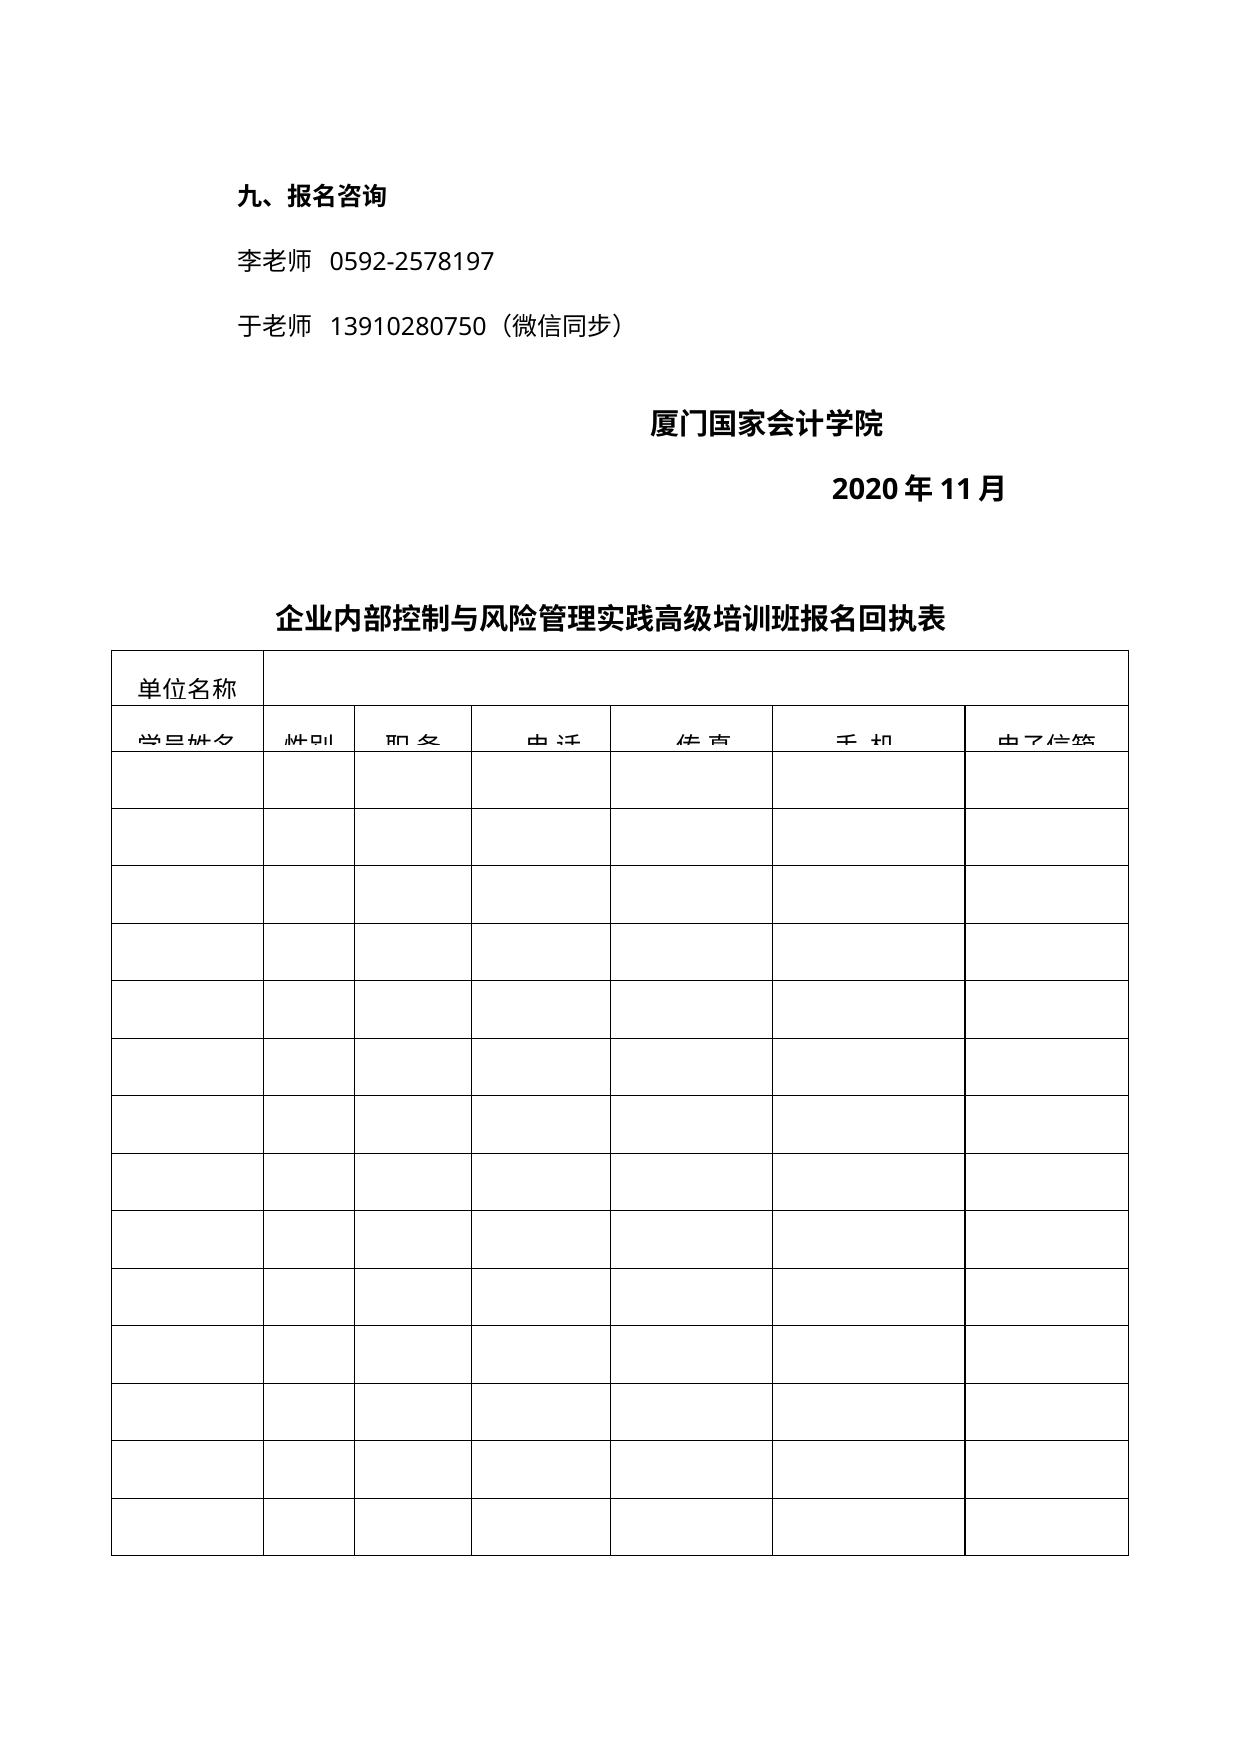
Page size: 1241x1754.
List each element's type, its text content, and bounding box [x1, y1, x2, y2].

table_cell [611, 924, 772, 980]
table_cell [264, 1096, 354, 1153]
table_cell [966, 924, 1128, 980]
table_cell [472, 1384, 610, 1440]
table_cell [355, 866, 471, 923]
table_cell [611, 1499, 772, 1555]
table_cell [264, 1326, 354, 1383]
text 2020年11月 [187, 454, 1053, 519]
table_cell 电子信箱 [966, 706, 1128, 751]
table_cell [966, 809, 1128, 865]
table_cell [773, 1211, 964, 1268]
table_cell [472, 924, 610, 980]
table_cell [966, 1499, 1128, 1555]
table_cell [611, 1039, 772, 1095]
table_cell [264, 1441, 354, 1498]
table_cell [966, 752, 1128, 808]
table_cell [112, 1269, 263, 1325]
table_cell [355, 809, 471, 865]
table_cell [611, 1441, 772, 1498]
table_cell [773, 1269, 964, 1325]
text 厦门国家会计学院 [187, 389, 1053, 454]
table_cell [611, 809, 772, 865]
table_cell [112, 1154, 263, 1210]
table_cell [472, 1441, 610, 1498]
table_cell [966, 1154, 1128, 1210]
table_cell 传 真 [611, 706, 772, 751]
table_cell [773, 866, 964, 923]
table_cell 学员姓名 [112, 706, 263, 751]
table_cell [472, 1039, 610, 1095]
table_cell [355, 1441, 471, 1498]
table_cell [264, 981, 354, 1038]
table_cell [355, 1211, 471, 1268]
table_cell [966, 1441, 1128, 1498]
table_cell [773, 1384, 964, 1440]
table_cell [112, 1441, 263, 1498]
table_cell 手 机 [773, 706, 964, 751]
table_cell [966, 1039, 1128, 1095]
table_cell [112, 1384, 263, 1440]
table_cell [112, 809, 263, 865]
table_cell [966, 1211, 1128, 1268]
table_cell [355, 981, 471, 1038]
table_cell [611, 1154, 772, 1210]
table_cell [472, 1326, 610, 1383]
table_cell [773, 1441, 964, 1498]
table_cell 电 话 [472, 706, 610, 751]
table_cell [264, 866, 354, 923]
table_header 单位名称 [112, 651, 263, 705]
table_cell [611, 752, 772, 808]
table_cell 职 务 [355, 706, 471, 751]
table_cell [112, 1326, 263, 1383]
table_cell [264, 1499, 354, 1555]
table_cell [264, 809, 354, 865]
table_cell [773, 1096, 964, 1153]
table_cell [966, 1384, 1128, 1440]
table_cell [472, 866, 610, 923]
table_cell [264, 1154, 354, 1210]
table_cell [773, 1154, 964, 1210]
table_cell [773, 1039, 964, 1095]
table_cell [472, 1499, 610, 1555]
table_cell [112, 1039, 263, 1095]
text 于老师 13910280750（微信同步） [187, 292, 1053, 357]
table_cell [355, 1154, 471, 1210]
table_cell [472, 1269, 610, 1325]
table_cell [355, 1269, 471, 1325]
table_cell [472, 1154, 610, 1210]
table_cell [472, 1211, 610, 1268]
table_cell [112, 924, 263, 980]
table_cell [264, 1269, 354, 1325]
table_cell [355, 1326, 471, 1383]
table_cell [966, 981, 1128, 1038]
table_header [264, 651, 1128, 705]
table_cell [966, 866, 1128, 923]
table_cell [112, 1096, 263, 1153]
table_cell [355, 1096, 471, 1153]
table_cell 性别 [264, 706, 354, 751]
table_cell [966, 1096, 1128, 1153]
table_cell [773, 1326, 964, 1383]
text 九、报名咨询 [187, 162, 1053, 227]
table_cell [611, 1326, 772, 1383]
table_cell [112, 1499, 263, 1555]
table_cell [112, 752, 263, 808]
table_cell [966, 1326, 1128, 1383]
table_cell [355, 752, 471, 808]
table_cell [472, 752, 610, 808]
text 李老师 0592-2578197 [187, 227, 1053, 292]
table_cell [112, 981, 263, 1038]
table_cell [472, 981, 610, 1038]
table_cell [264, 1384, 354, 1440]
table_cell [773, 924, 964, 980]
table_cell [264, 1039, 354, 1095]
table_cell [472, 809, 610, 865]
table_cell [773, 752, 964, 808]
table_cell [355, 924, 471, 980]
table_cell [773, 1499, 964, 1555]
table_cell [611, 1269, 772, 1325]
table_cell [355, 1039, 471, 1095]
table_cell [611, 1096, 772, 1153]
table_cell [264, 752, 354, 808]
table_cell [966, 1269, 1128, 1325]
table_cell [472, 1096, 610, 1153]
table_cell [773, 809, 964, 865]
table_cell [112, 866, 263, 923]
table_cell [355, 1384, 471, 1440]
table_cell [112, 1211, 263, 1268]
table_cell [264, 924, 354, 980]
table_cell [264, 1211, 354, 1268]
table_cell [355, 1499, 471, 1555]
table_cell [611, 1211, 772, 1268]
table_cell [611, 981, 772, 1038]
table_cell [611, 1384, 772, 1440]
table_cell [773, 981, 964, 1038]
table_cell [611, 866, 772, 923]
text 企业内部控制与风险管理实践高级培训班报名回执表 [187, 584, 1053, 649]
